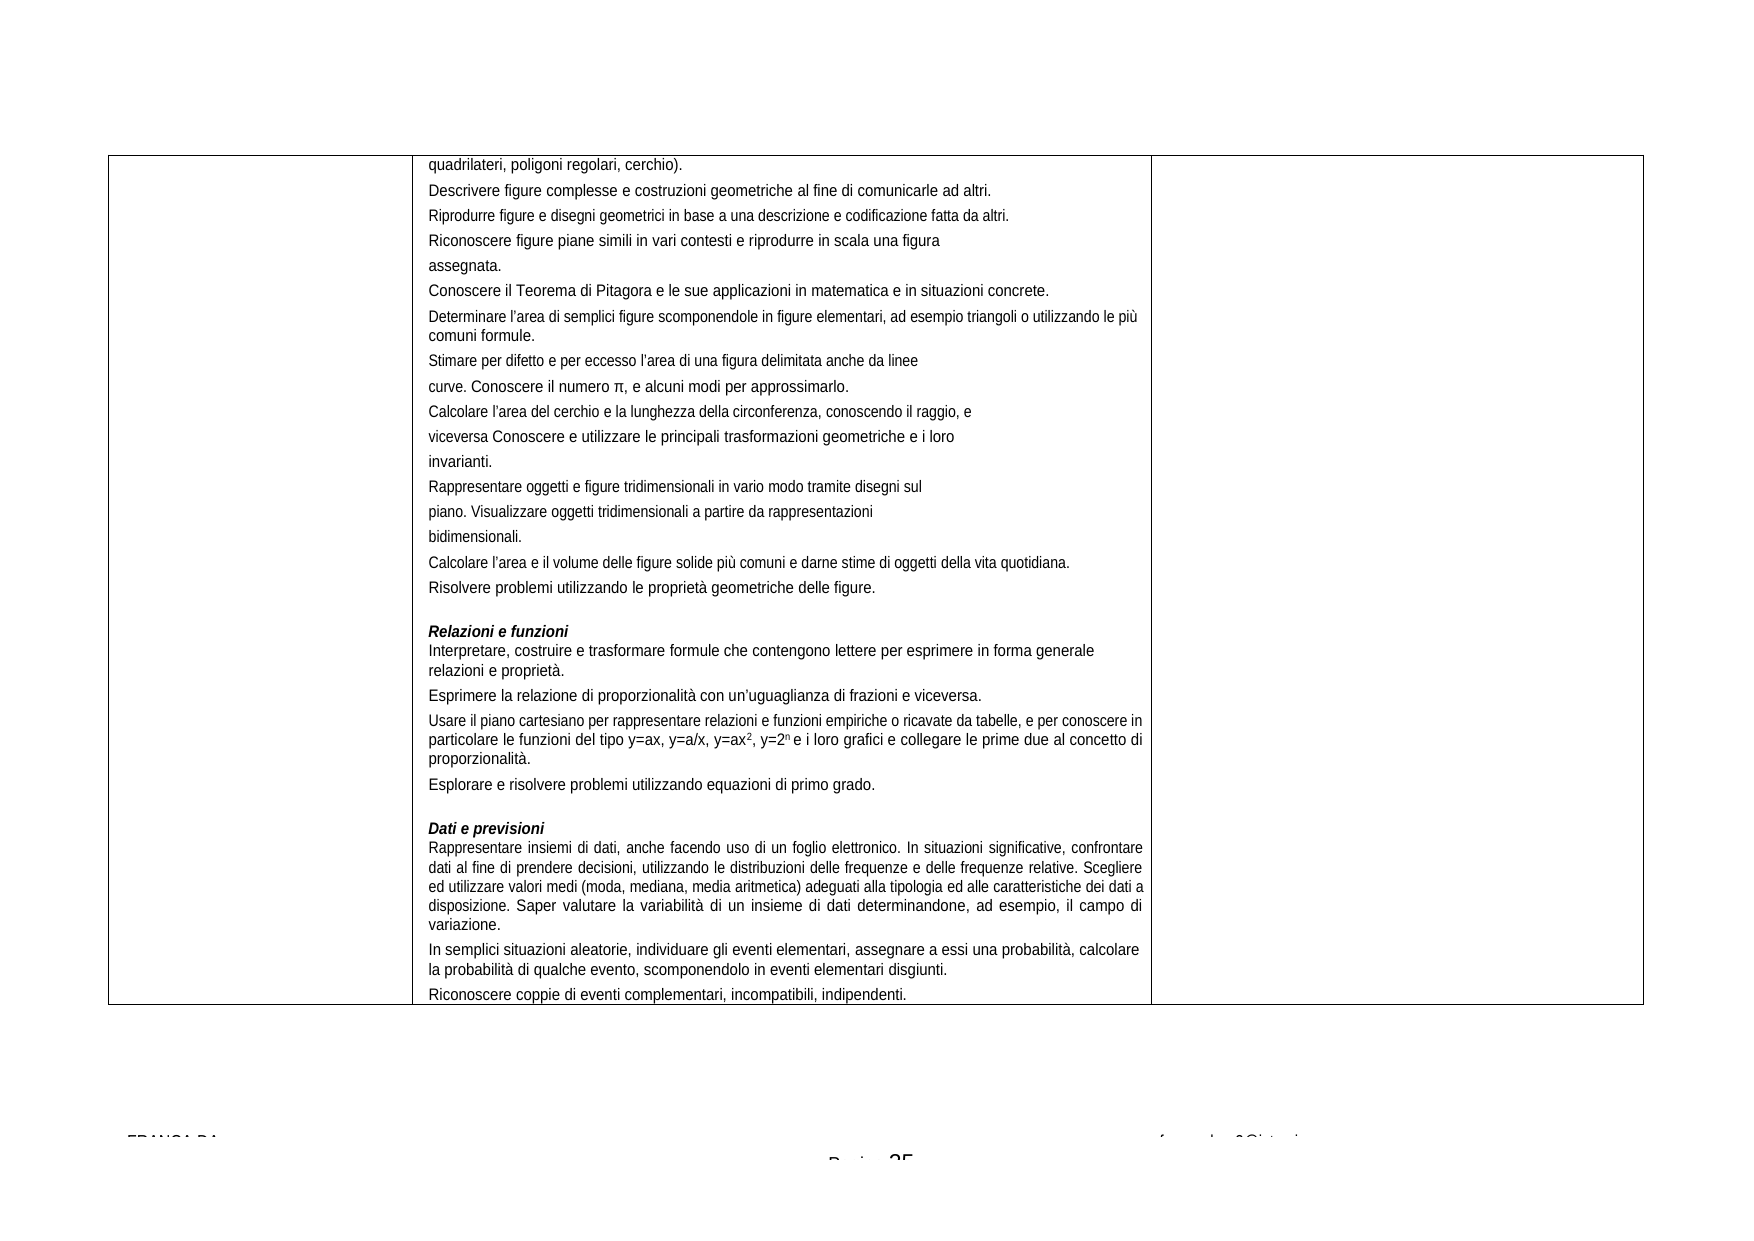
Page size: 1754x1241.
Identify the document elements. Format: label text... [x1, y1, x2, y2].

table_header quadrilateri, poligoni regolari, cerchio). Descrivere figure complesse e costruzioni geometriche al fine di comunicarle ad altri. Riprodurre figure e disegni geometrici in base a una descrizione e codificazione fatta da altri. Riconoscere figure piane simili in vari contesti e riprodurre in scala una figura assegnata. Conoscere il Teorema di Pitagora e le sue applicazioni in matematica e in situazioni concrete. Determinare l’area di semplici figure scomponendole in figure elementari, ad esempio triangoli o utilizzando le più comuni formule. Stimare per difetto e per eccesso l’area di una figura delimitata anche da linee curve. Conoscere il numero π, e alcuni modi per approssimarlo. Calcolare l’area del cerchio e la lunghezza della circonferenza, conoscendo il raggio, e viceversa Conoscere e utilizzare le principali trasformazioni geometriche e i loro invarianti. Rappresentare oggetti e figure tridimensionali in vario modo tramite disegni sul piano. Visualizzare oggetti tridimensionali a partire da rappresentazioni bidimensionali. Calcolare l’area e il volume delle figure solide più comuni e darne stime di oggetti della vita quotidiana. Risolvere problemi utilizzando le proprietà geometriche delle figure. Relazioni e funzioni Interpretare, costruire e trasformare formule che contengono lettere per esprimere in forma generale relazioni e proprietà. Esprimere la relazione di proporzionalità con un’uguaglianza di frazioni e viceversa. Usare il piano cartesiano per rappresentare relazioni e funzioni empiriche o ricavate da tabelle, e per conoscere in particolare le funzioni del tipo y=ax, y=a/x, y=ax2, y=2n e i loro grafici e collegare le prime due al concetto di proporzionalità. Esplorare e risolvere problemi utilizzando equazioni di primo grado. Dati e previsioni Rappresentare insiemi di dati, anche facendo uso di un foglio elettronico. In situazioni significative, confrontare dati al fine di prendere decisioni, utilizzando le distribuzioni delle frequenze e delle frequenze relative. Scegliere ed utilizzare valori medi (moda, mediana, media aritmetica) adeguati alla tipologia ed alle caratteristiche dei dati a disposizione. Saper valutare la variabilità di un insieme di dati determinandone, ad esempio, il campo di variazione. In semplici situazioni aleatorie, individuare gli eventi elementari, assegnare a essi una probabilità, calcolare la probabilità di qualche evento, scomponendolo in eventi elementari disgiunti. Riconoscere coppie di eventi complementari, incompatibili, indipendenti. [413, 156, 1151, 1004]
table_header [1152, 156, 1643, 1004]
table_header [109, 156, 412, 1004]
